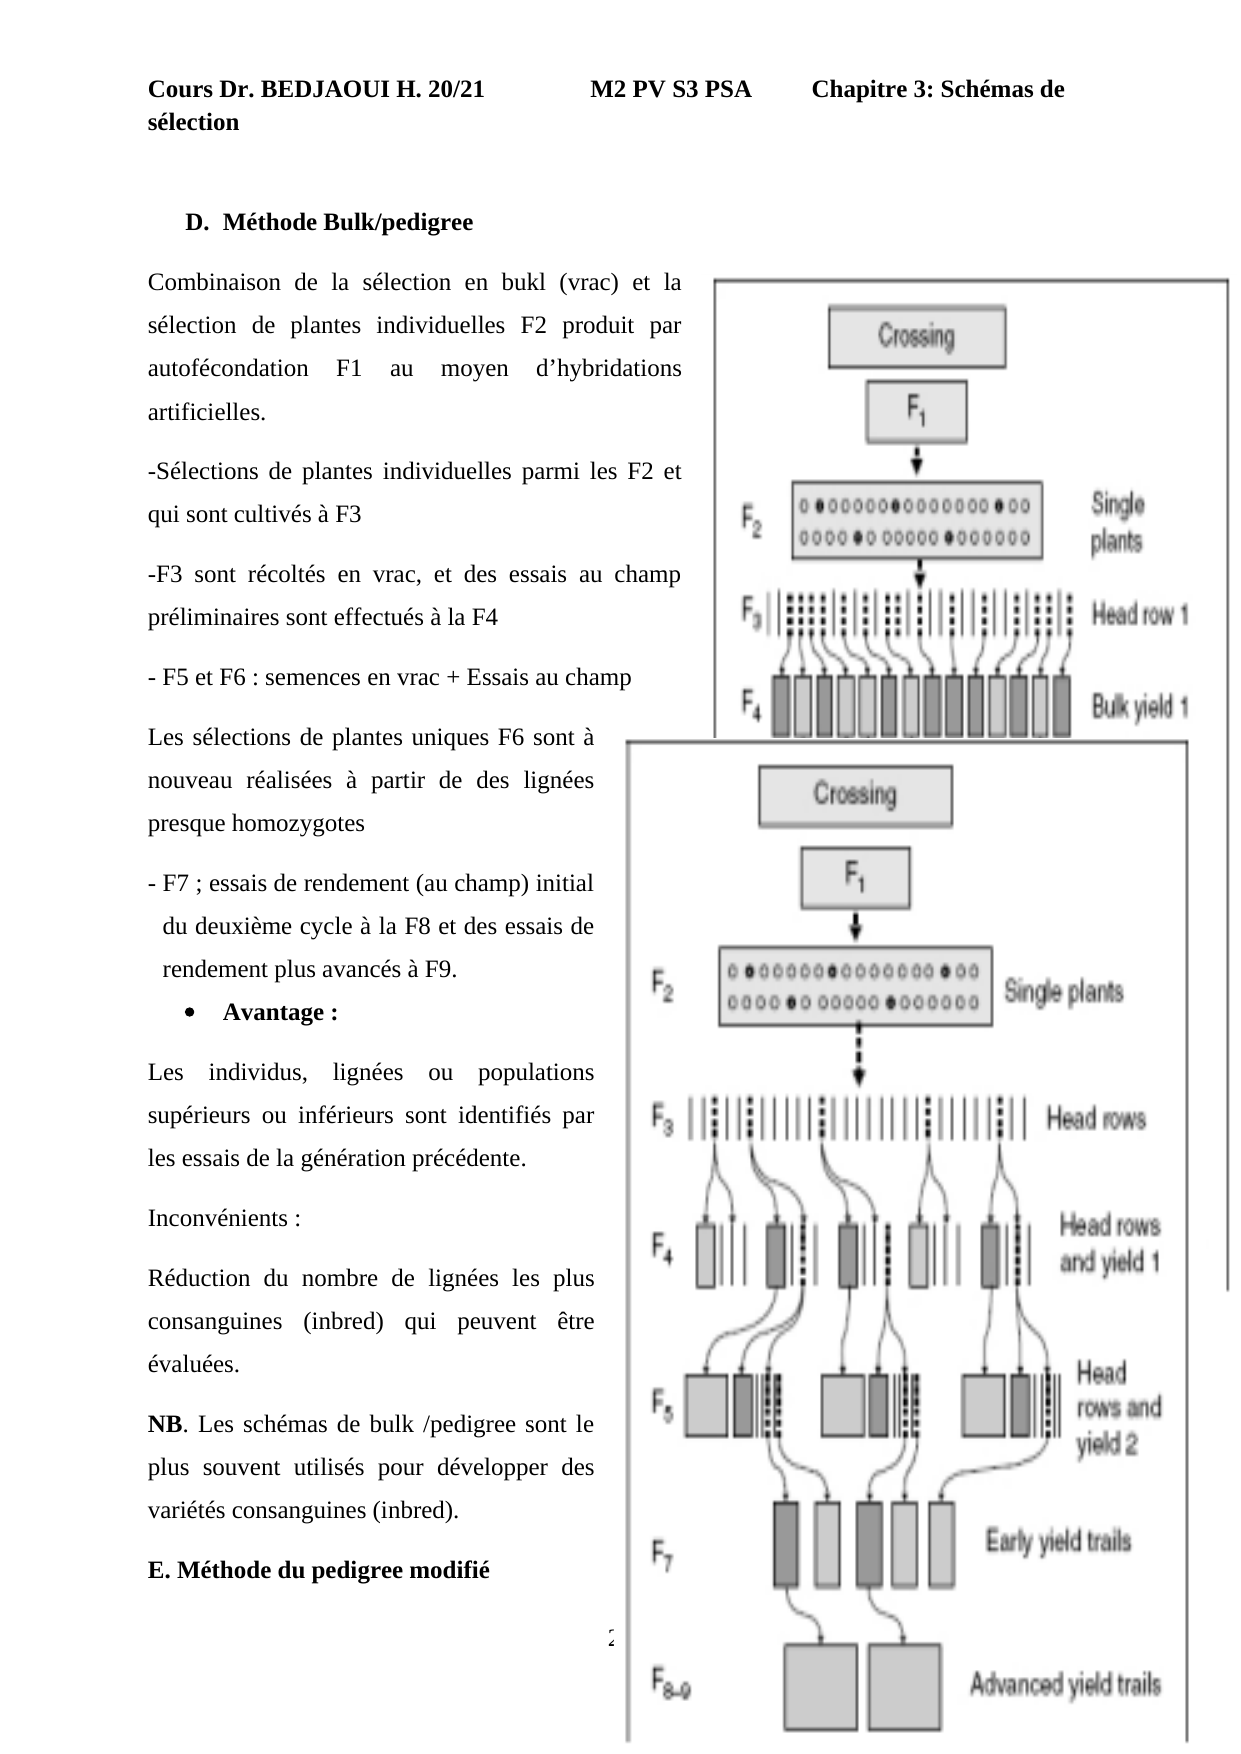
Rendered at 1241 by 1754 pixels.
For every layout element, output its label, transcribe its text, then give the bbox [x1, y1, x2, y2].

text -Sélections de plantes individuelles parmi les F2 et qui sont cultivés à F3 [148, 456, 696, 528]
picture [609, 273, 1236, 1751]
text Réduction du nombre de lignées les plus consanguines (inbred) qui peuvent être évaluées. [148, 1263, 609, 1378]
list F7 ; essais de rendement (au champ) initial du deuxième cycle à la F8 et des essais de rendement plus avancés à F9. [148, 868, 609, 983]
text Combinaison de la sélection en bukl (vrac) et la sélection de plantes individuelles F2 produit par autofécondation F1 au moyen d’hybridations artificielles. [148, 267, 1092, 425]
text NB. Les schémas de bulk /pedigree sont le plus souvent utilisés pour développer des variétés consanguines (inbred). [148, 1409, 609, 1524]
list Avantage : [185, 997, 609, 1026]
text Les individus, lignées ou populations supérieurs ou inférieurs sont identifiés par les essais de la génération précédente. [148, 1057, 609, 1172]
text Inconvénients : [148, 1203, 609, 1232]
text E. Méthode du pedigree modifié [148, 1555, 609, 1584]
text Les sélections de plantes uniques F6 sont à nouveau réalisées à partir de des lignées presque homozygotes [148, 722, 696, 837]
text - F5 et F6 : semences en vrac + Essais au champ [148, 662, 696, 691]
list Méthode Bulk/pedigree [185, 207, 1092, 236]
text -F3 sont récoltés en vrac, et des essais au champ préliminaires sont effectués à la F4 [148, 559, 696, 631]
